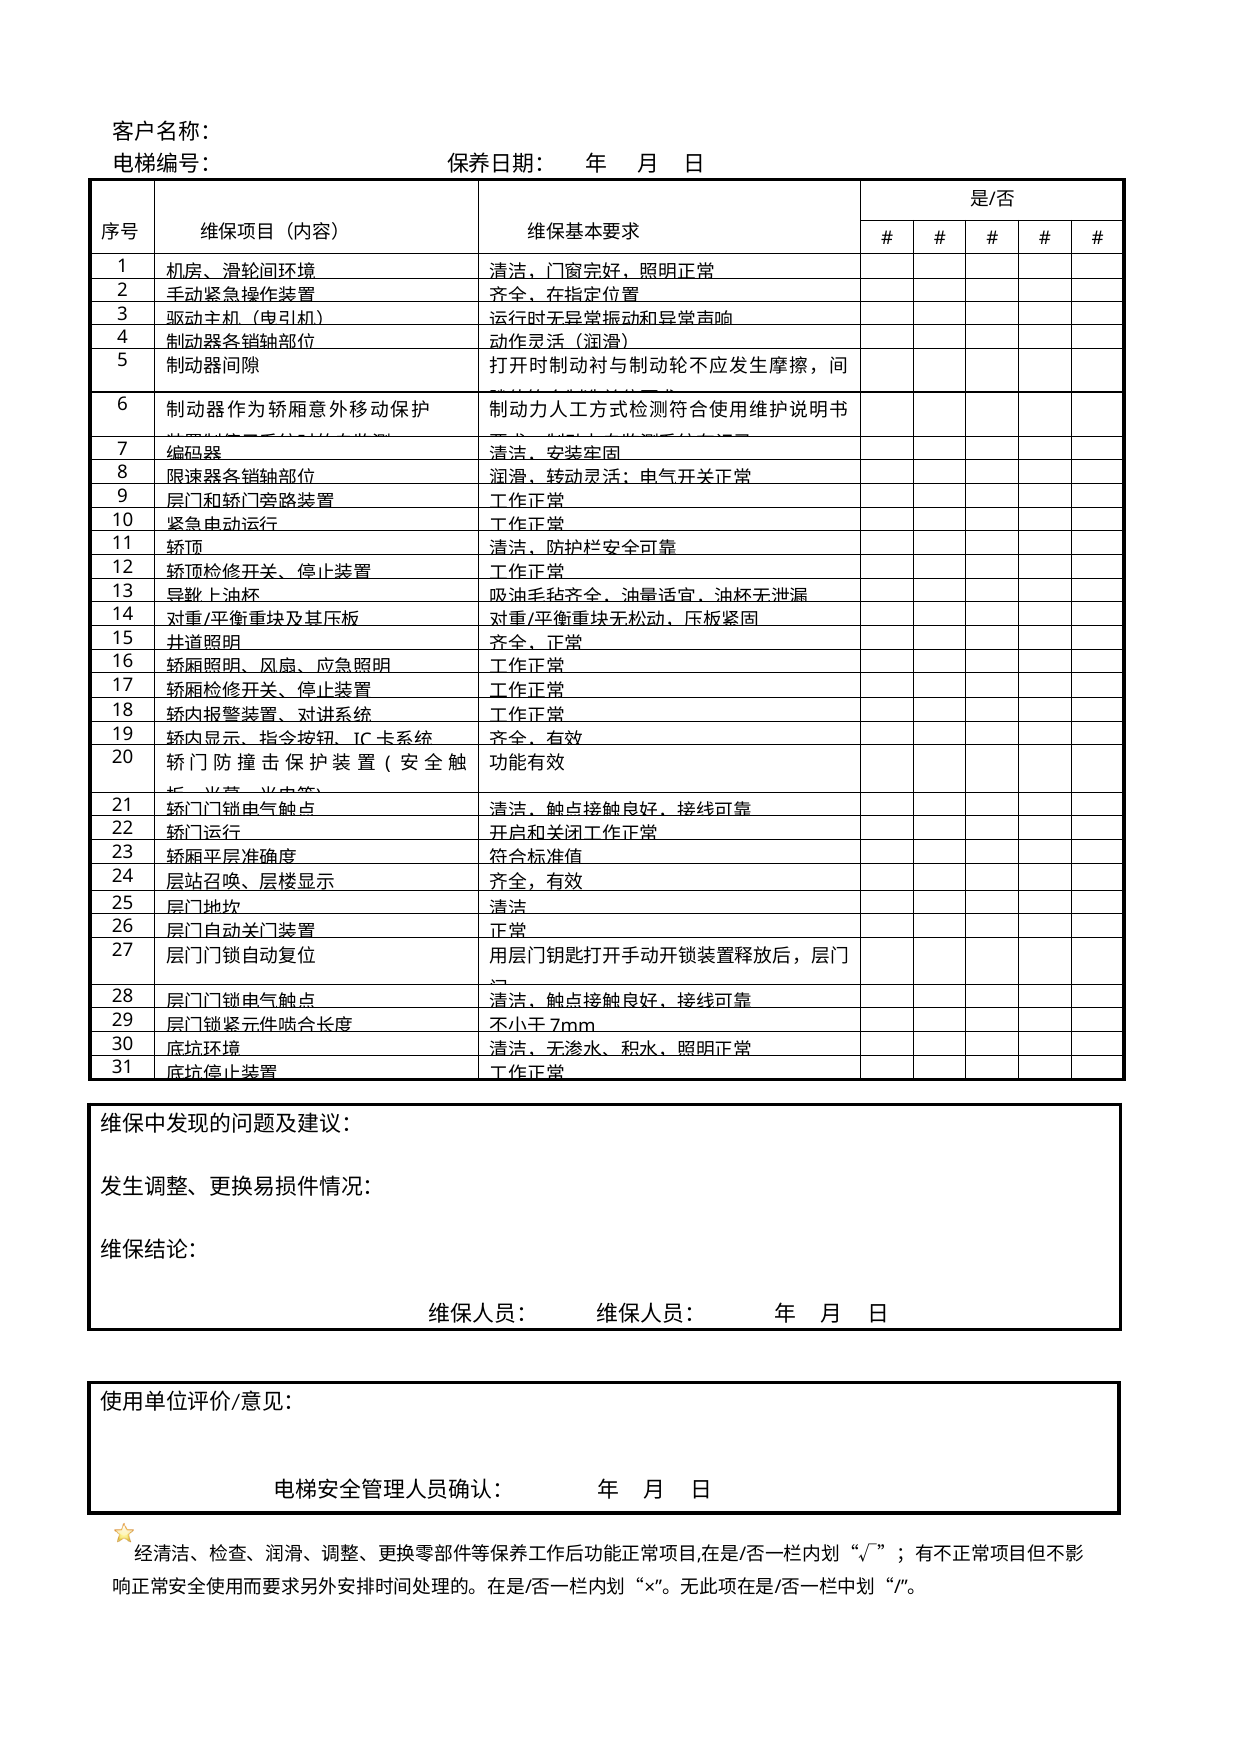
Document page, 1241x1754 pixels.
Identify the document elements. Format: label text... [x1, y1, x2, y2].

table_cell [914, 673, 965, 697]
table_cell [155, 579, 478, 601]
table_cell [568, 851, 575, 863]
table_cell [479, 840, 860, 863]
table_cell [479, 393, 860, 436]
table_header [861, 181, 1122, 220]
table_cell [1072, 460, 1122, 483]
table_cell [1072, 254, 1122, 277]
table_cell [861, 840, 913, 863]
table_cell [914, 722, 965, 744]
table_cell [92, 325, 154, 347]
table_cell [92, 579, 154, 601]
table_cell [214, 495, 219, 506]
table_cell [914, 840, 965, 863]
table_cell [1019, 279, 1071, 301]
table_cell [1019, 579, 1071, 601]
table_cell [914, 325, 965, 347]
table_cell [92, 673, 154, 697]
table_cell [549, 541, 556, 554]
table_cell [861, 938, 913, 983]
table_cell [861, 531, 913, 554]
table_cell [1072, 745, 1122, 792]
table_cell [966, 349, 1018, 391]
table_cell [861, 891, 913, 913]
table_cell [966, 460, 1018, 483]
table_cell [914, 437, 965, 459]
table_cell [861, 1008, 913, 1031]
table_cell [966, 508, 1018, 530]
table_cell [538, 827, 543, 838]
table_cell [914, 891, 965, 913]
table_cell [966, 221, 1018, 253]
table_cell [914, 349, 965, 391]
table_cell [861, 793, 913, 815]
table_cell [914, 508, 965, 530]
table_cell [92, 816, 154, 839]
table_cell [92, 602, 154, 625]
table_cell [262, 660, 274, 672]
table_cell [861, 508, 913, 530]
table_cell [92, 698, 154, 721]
text 客户名称： [112, 113, 1093, 146]
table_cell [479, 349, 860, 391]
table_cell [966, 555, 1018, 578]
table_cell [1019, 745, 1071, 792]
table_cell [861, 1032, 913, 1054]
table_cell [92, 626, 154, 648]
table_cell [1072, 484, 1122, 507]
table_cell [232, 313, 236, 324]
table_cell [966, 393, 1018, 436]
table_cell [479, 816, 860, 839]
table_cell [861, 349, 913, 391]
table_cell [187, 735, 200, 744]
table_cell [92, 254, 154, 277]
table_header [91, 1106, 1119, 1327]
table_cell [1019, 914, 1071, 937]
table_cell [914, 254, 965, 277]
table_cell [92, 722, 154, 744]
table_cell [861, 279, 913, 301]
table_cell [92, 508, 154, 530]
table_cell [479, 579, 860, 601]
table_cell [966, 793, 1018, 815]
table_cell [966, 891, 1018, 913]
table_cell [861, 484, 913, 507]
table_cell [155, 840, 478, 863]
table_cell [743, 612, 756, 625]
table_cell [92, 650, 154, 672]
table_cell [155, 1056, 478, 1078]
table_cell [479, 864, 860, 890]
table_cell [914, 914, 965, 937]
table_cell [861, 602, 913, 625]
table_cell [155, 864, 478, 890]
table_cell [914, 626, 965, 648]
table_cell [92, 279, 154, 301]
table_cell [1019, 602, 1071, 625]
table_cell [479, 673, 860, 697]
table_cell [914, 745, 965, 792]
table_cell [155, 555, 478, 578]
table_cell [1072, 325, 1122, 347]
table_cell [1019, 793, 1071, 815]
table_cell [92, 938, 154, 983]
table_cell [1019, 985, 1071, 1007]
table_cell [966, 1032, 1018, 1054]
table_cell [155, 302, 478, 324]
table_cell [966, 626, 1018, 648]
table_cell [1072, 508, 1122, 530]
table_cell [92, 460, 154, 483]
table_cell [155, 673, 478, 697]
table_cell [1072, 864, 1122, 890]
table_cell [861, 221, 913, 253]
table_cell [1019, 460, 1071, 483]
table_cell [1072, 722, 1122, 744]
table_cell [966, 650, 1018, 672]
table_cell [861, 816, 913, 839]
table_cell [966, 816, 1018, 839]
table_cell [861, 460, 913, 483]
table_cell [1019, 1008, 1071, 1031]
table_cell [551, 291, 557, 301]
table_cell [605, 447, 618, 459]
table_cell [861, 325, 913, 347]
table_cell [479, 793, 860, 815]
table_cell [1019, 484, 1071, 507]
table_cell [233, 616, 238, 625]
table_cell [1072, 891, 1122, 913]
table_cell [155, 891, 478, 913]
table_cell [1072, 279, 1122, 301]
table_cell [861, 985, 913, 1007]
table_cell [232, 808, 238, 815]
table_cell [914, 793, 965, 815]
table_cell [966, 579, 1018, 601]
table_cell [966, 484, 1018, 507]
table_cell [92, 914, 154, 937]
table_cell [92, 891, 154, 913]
text 电梯编号： 保养日期： 年 月 日 [112, 146, 1093, 178]
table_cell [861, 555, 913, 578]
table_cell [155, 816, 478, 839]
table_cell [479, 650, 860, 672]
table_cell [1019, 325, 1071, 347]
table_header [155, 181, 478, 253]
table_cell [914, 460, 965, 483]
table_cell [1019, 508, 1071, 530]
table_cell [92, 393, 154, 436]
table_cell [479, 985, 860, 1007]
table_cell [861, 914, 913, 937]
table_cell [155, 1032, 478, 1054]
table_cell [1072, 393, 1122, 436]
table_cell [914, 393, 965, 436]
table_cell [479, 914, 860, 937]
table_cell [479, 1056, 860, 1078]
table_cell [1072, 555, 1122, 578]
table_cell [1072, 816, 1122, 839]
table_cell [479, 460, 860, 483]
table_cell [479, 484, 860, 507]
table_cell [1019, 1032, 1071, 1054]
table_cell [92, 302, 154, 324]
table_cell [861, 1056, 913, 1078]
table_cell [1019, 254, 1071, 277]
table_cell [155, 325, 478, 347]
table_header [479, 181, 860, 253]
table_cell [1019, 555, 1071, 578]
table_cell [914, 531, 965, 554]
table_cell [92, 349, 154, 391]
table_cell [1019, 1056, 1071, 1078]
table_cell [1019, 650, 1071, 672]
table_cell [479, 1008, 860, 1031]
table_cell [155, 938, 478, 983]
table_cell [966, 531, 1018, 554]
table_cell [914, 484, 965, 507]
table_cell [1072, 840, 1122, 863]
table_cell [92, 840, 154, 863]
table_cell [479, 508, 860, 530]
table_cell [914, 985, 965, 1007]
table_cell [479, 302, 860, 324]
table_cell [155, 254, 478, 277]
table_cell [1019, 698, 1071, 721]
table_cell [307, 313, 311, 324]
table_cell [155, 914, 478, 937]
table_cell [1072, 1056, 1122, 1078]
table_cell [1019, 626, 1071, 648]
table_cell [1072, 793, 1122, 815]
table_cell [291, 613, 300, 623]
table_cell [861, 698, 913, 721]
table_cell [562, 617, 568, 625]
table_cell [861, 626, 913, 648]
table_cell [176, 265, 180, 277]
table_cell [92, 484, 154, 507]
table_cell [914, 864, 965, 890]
text 经清洁、检查、润滑、调整、更换零部件等保养工作后功能正常项目,在是/否一栏内划“√”；有不正常项目但不影响正常安全使用而要求另外安排时间处理的。在是/否一栏内划“×”。无此项在是/否一栏中划“/”。 [112, 1515, 1093, 1601]
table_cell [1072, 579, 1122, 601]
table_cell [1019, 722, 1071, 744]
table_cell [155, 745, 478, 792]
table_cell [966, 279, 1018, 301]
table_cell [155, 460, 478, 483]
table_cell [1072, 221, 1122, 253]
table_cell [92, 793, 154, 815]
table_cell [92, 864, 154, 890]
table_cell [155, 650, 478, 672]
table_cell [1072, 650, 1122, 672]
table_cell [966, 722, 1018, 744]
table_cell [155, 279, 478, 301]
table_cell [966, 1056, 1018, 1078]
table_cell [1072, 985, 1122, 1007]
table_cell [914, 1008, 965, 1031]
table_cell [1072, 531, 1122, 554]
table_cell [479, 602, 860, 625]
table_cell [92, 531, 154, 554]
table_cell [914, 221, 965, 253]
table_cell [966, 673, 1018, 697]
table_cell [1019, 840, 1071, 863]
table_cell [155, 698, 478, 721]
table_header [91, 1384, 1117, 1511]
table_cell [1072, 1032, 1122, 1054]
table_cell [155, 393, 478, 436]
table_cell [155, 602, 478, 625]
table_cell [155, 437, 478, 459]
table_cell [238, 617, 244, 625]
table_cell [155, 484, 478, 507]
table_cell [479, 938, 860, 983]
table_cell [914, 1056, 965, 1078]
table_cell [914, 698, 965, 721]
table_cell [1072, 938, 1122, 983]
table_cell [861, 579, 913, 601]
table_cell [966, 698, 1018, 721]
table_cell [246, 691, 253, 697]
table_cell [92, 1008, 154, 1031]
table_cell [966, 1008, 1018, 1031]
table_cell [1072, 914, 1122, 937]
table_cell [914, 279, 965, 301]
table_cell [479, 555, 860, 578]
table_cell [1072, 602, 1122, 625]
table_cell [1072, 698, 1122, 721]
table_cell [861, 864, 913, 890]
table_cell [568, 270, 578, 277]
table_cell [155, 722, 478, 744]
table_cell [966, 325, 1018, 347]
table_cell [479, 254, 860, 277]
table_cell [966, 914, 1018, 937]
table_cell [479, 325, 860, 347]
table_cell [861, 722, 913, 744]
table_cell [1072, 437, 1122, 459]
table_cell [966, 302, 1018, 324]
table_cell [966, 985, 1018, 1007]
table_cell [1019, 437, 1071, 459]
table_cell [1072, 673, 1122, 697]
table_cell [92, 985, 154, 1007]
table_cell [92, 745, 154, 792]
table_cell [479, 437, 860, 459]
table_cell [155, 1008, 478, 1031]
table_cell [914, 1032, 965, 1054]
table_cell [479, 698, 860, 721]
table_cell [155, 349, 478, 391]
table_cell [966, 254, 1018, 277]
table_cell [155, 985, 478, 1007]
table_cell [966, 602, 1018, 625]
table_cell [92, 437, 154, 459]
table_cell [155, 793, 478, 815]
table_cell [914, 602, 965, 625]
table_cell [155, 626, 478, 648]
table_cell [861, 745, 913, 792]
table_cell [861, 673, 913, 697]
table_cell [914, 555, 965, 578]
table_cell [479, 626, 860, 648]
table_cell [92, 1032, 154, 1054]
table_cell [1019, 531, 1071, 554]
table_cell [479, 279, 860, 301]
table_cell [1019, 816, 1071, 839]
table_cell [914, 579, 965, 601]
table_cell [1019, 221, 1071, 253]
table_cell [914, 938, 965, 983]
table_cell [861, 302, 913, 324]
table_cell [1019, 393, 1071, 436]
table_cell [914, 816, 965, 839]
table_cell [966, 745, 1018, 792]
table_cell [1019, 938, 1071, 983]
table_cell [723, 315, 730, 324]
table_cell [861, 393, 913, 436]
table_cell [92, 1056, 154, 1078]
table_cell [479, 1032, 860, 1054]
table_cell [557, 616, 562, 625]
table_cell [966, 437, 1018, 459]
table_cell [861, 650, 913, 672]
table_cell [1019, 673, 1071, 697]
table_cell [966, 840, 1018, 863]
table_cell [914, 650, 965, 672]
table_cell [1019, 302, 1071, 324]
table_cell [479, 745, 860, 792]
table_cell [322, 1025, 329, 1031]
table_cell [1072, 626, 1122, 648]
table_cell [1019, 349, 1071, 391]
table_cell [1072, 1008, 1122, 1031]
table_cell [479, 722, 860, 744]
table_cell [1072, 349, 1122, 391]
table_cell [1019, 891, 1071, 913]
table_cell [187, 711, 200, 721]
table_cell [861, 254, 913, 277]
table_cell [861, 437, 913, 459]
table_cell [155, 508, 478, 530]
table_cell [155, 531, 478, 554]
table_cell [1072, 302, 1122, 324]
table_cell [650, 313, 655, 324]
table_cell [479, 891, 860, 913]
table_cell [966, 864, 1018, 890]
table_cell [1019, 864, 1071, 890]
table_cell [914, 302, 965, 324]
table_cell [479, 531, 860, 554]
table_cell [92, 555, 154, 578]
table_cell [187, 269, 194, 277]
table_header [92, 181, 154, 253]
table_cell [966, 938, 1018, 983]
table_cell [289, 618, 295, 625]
